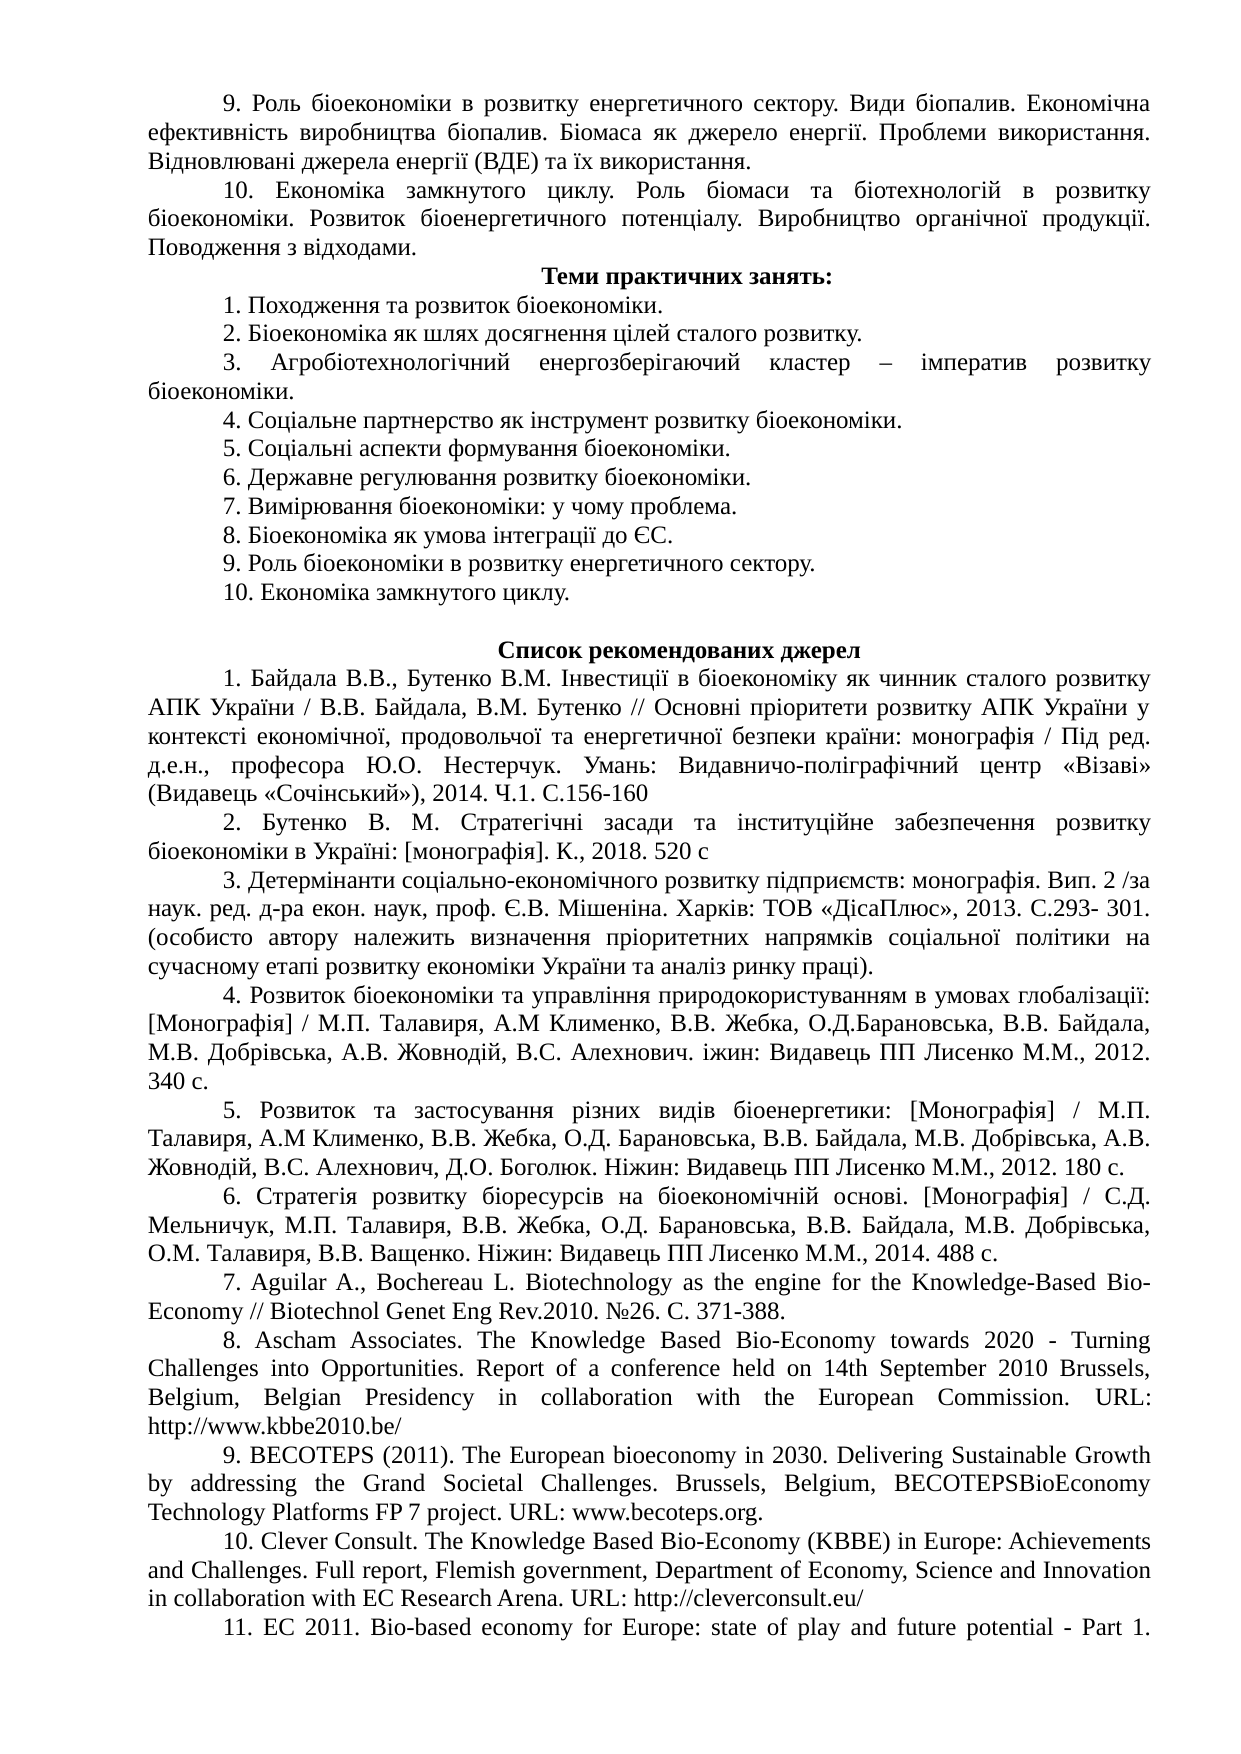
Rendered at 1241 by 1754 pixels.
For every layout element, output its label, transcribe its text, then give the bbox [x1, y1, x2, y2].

text 3. Агробіотехнологічний енергозберігаючий кластер – імператив розвитку біоекономіки. [148, 347, 1152, 405]
text 7. Aguilar A., Bochereau L. Biotechnology as the engine for the Knowledge-Based Bio-Economy // Biotechnol Genet Eng Rev.2010. №26. С. 371-388. [148, 1267, 1152, 1325]
text 5. Соціальні аспекти формування біоекономіки. [148, 433, 1152, 462]
text 10. Clever Consult. The Knowledge Based Bio-Economy (KBBE) in Europe: Achievements and Challenges. Full report, Flemish government, Department of Economy, Science and Innovation in collaboration with EC Research Arena. URL: http://cleverconsult.eu/ [148, 1526, 1152, 1612]
text 9. BECOTEPS (2011). The European bioeconomy in 2030. Delivering Sustainable Growth by addressing the Grand Societal Challenges. Brussels, Belgium, BECOTEPSBioEconomy Technology Platforms FP 7 project. URL: www.becoteps.org. [148, 1440, 1152, 1526]
text 10. Економіка замкнутого циклу. [148, 577, 1152, 606]
text 4. Соціальне партнерство як інструмент розвитку біоекономіки. [148, 405, 1152, 433]
text 8. Ascham Associates. The Knowledge Based Bio‐Economy towards 2020 ‐ Turning Challenges into Opportunities. Report of a conference held on 14th September 2010 Brussels, Belgium, Belgian Presidency in collaboration with the European Commission. URL: http://www.kbbe2010.be/ [148, 1325, 1152, 1440]
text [148, 1612, 1152, 1641]
text 10. Економіка замкнутого циклу. Роль біомаси та біотехнологій в розвитку біоекономіки. Розвиток біоенергетичного потенціалу. Виробництво органічної продукції. Поводження з відходами. [148, 175, 1152, 261]
text 1. Походження та розвиток біоекономіки. [148, 290, 1152, 318]
text 6. Стратегія розвитку біоресурсів на біоекономічній основі. [Монографія] / С.Д. Мельничук, М.П. Талавиря, В.В. Жебка, О.Д. Барановська, В.В. Байдала, М.В. Добрівська, О.М. Талавиря, В.В. Ващенко. Ніжин: Видавець ПП Лисенко М.М., 2014. 488 с. [148, 1181, 1152, 1267]
text 2. Біоекономіка як шлях досягнення цілей сталого розвитку. [148, 318, 1152, 347]
text 5. Розвиток та застосування різних видів біоенергетики: [Монографія] / М.П. Талавиря, А.М Клименко, В.В. Жебка, О.Д. Барановська, В.В. Байдала, М.В. Добрівська, А.В. Жовнодій, В.С. Алехнович, Д.О. Боголюк. Ніжин: Видавець ПП Лисенко М.М., 2012. 180 с. [148, 1095, 1152, 1181]
text 9. Роль біоекономіки в розвитку енергетичного сектору. [148, 548, 1152, 577]
text 4. Розвиток біоекономіки та управління природокористуванням в умовах глобалізації: [Монографія] / М.П. Талавиря, А.М Клименко, В.В. Жебка, О.Д.Барановська, В.В. Байдала, М.В. Добрівська, А.В. Жовнодій, В.С. Алехнович. іжин: Видавець ПП Лисенко М.М., 2012. 340 с. [148, 980, 1152, 1095]
text 8. Біоекономіка як умова інтеграції до ЄС. [148, 520, 1152, 548]
text 6. Державне регулювання розвитку біоекономіки. [148, 462, 1152, 491]
text Список рекомендованих джерел [148, 635, 1152, 663]
text Теми практичних занять: [148, 261, 1152, 290]
text 9. Роль біоекономіки в розвитку енергетичного сектору. Види біопалив. Економічна ефективність виробництва біопалив. Біомаса як джерело енергії. Проблеми використання. Відновлювані джерела енергії (ВДЕ) та їх використання. [148, 88, 1152, 175]
text 1. Байдала В.В., Бутенко В.М. Інвестиції в біоекономіку як чинник сталого розвитку АПК України / В.В. Байдала, В.М. Бутенко // Основні пріоритети розвитку АПК України у контексті економічної, продовольчої та енергетичної безпеки країни: монографія / Під ред. д.е.н., професора Ю.О. Нестерчук. Умань: Видавничо-поліграфічний центр «Візаві» (Видавець «Сочінський»), 2014. Ч.1. С.156-160 [148, 663, 1152, 807]
text 2. Бутенко В. М. Стратегічні засади та інституційне забезпечення розвитку біоекономіки в Україні: [монографія]. К., 2018. 520 с [148, 807, 1152, 865]
text 7. Вимірювання біоекономіки: у чому проблема. [148, 491, 1152, 520]
text 3. Детермінанти соціально-економічного розвитку підприємств: монографія. Вип. 2 /за наук. ред. д-ра екон. наук, проф. Є.В. Мішеніна. Харків: ТОВ «ДісаПлюс», 2013. С.293- 301. (особисто автору належить визначення пріоритетних напрямків соціальної політики на сучасному етапі розвитку економіки України та аналіз ринку праці). [148, 865, 1152, 980]
